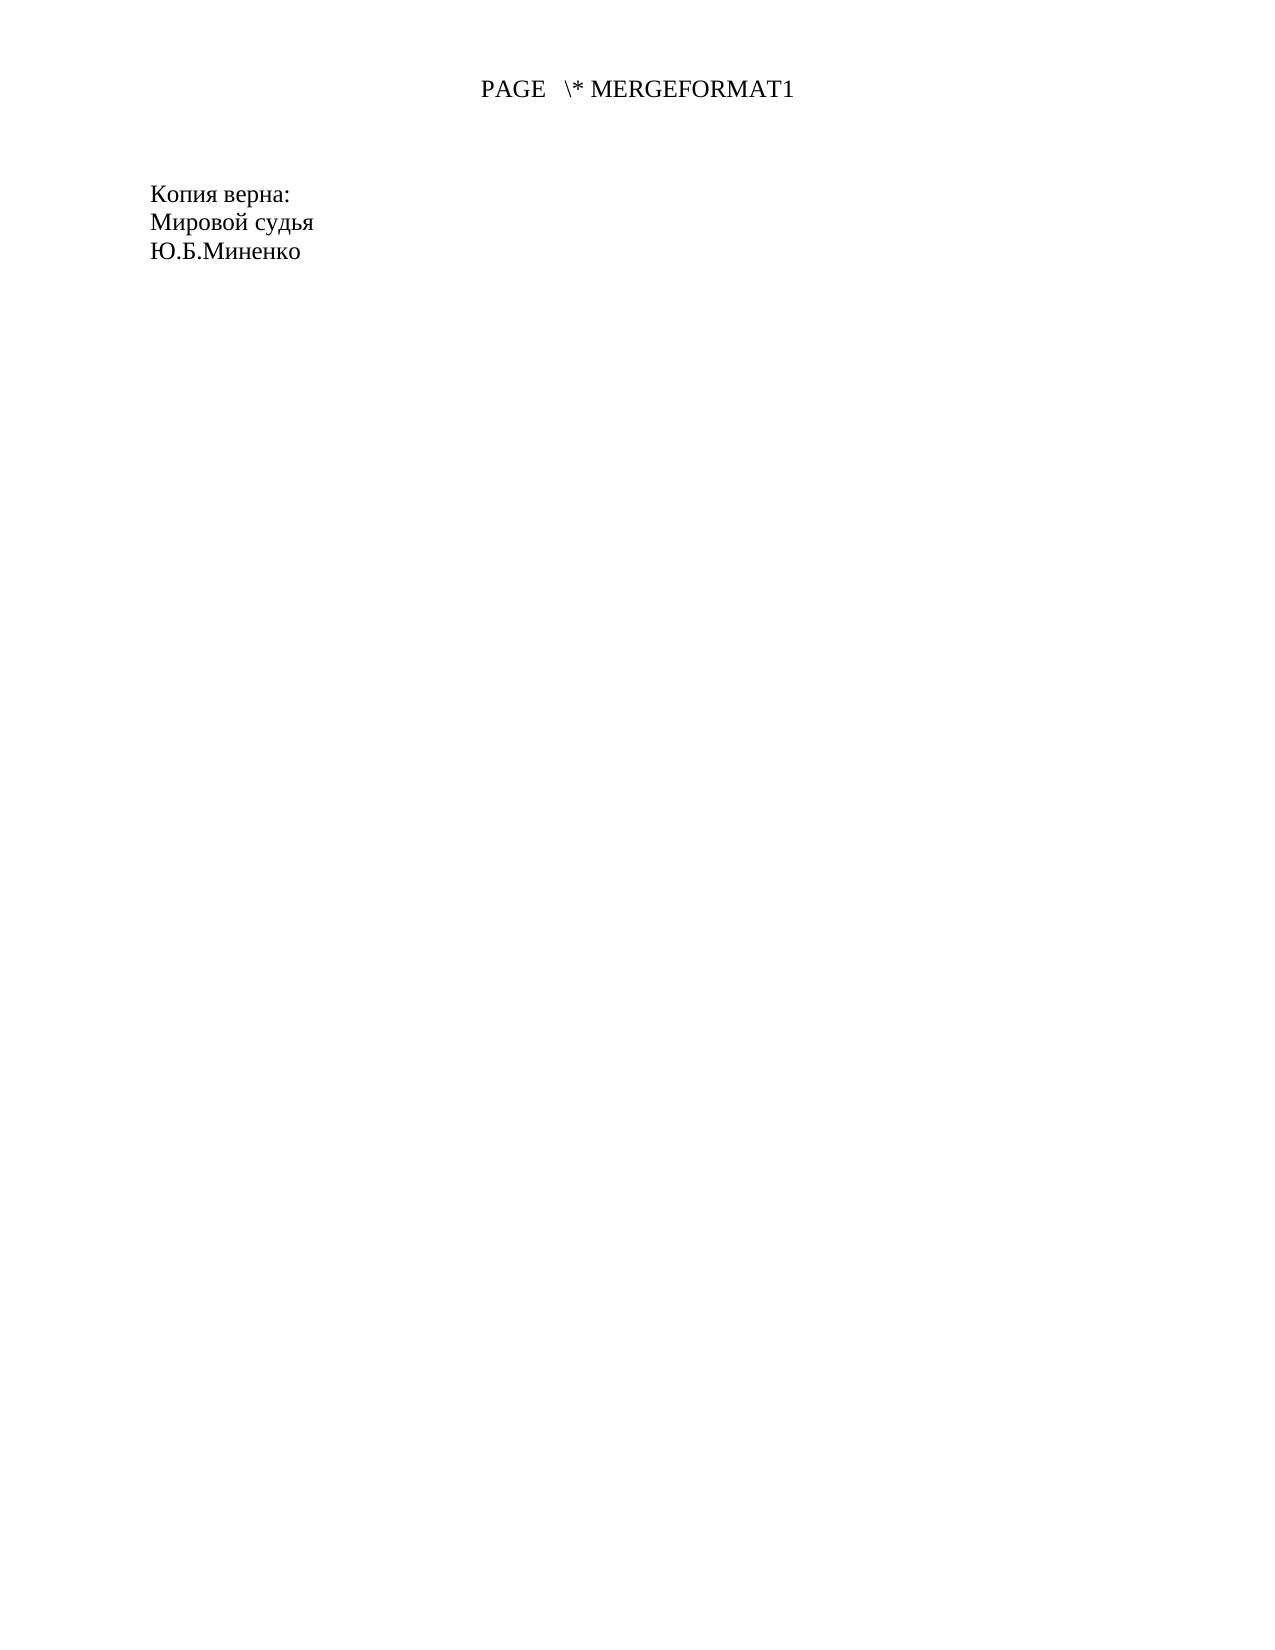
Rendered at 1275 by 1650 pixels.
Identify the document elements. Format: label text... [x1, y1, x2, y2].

text Копия верна: [150, 179, 1125, 207]
text Мировой судья Ю.Б.Миненко [150, 207, 1125, 265]
